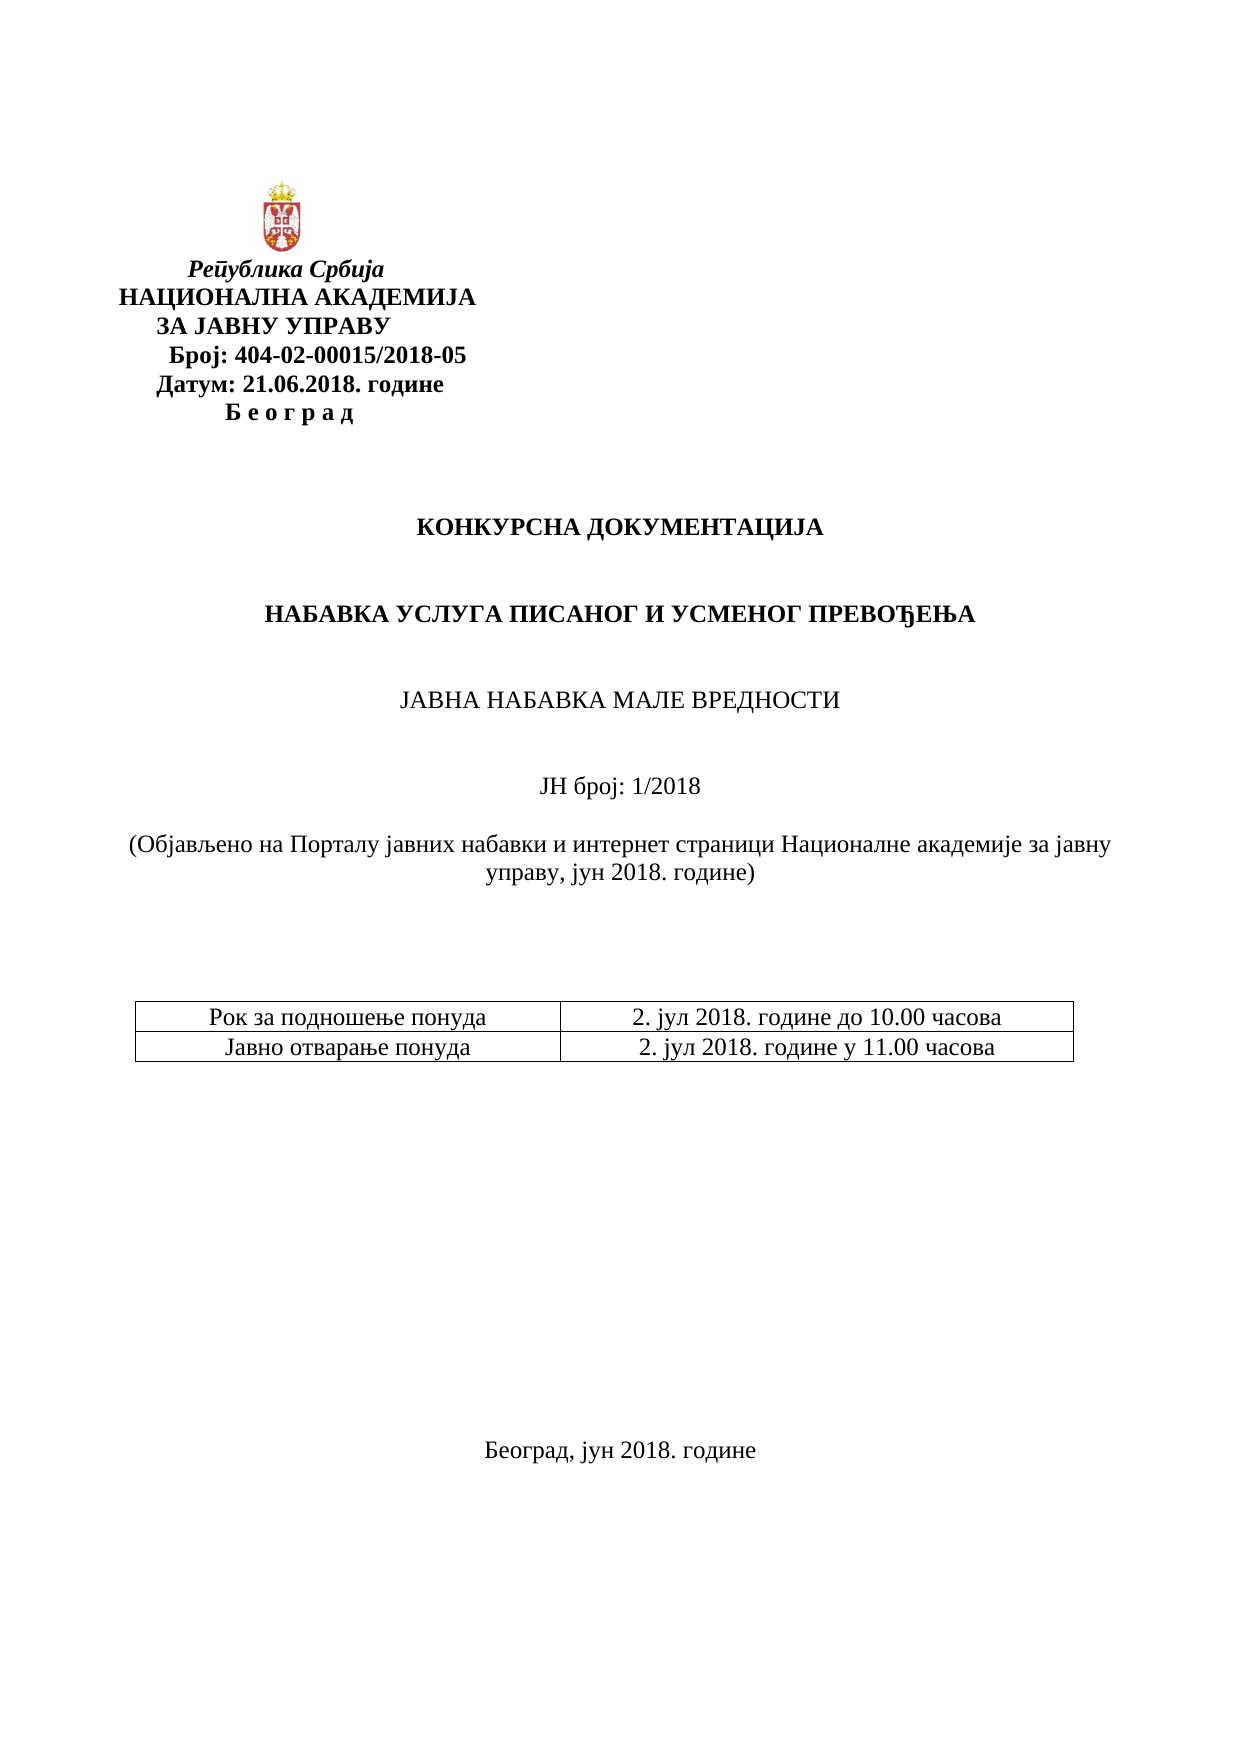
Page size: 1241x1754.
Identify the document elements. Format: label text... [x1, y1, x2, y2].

text (Објављено на Порталу јавних набавки и интернет страници Националне академије за јавну управу, јун 2018. године) [112, 829, 1128, 886]
text Б е о г р а д [112, 397, 1128, 426]
table_header 2. јул 2018. године до 10.00 часова [561, 1002, 1073, 1031]
table_header Рок за подношење понуда [136, 1002, 560, 1031]
text НАБАВКА УСЛУГА ПИСАНОГ И УСМЕНОГ ПРЕВОЂЕЊА [112, 599, 1128, 627]
text Број: 404-02-00015/2018-05 [112, 340, 1128, 369]
text ЈАВНА НАБАВКА МАЛЕ ВРЕДНОСТИ [112, 685, 1128, 714]
picture [231, 178, 332, 254]
text КОНКУРСНА ДОКУМЕНТАЦИЈА [112, 512, 1128, 541]
text ЈН број: 1/2018 [112, 771, 1128, 800]
text Република Србија [112, 254, 1128, 282]
text ЗА ЈАВНУ УПРАВУ [112, 311, 1128, 340]
text Датум: 21.06.2018. године [112, 369, 1128, 397]
table_cell 2. јул 2018. године у 11.00 часова [561, 1032, 1073, 1061]
text НАЦИОНАЛНА АКАДЕМИЈА [112, 282, 1128, 311]
text Београд, јун 2018. године [112, 1436, 1128, 1464]
table_cell Јавно отварање понуда [136, 1032, 560, 1061]
